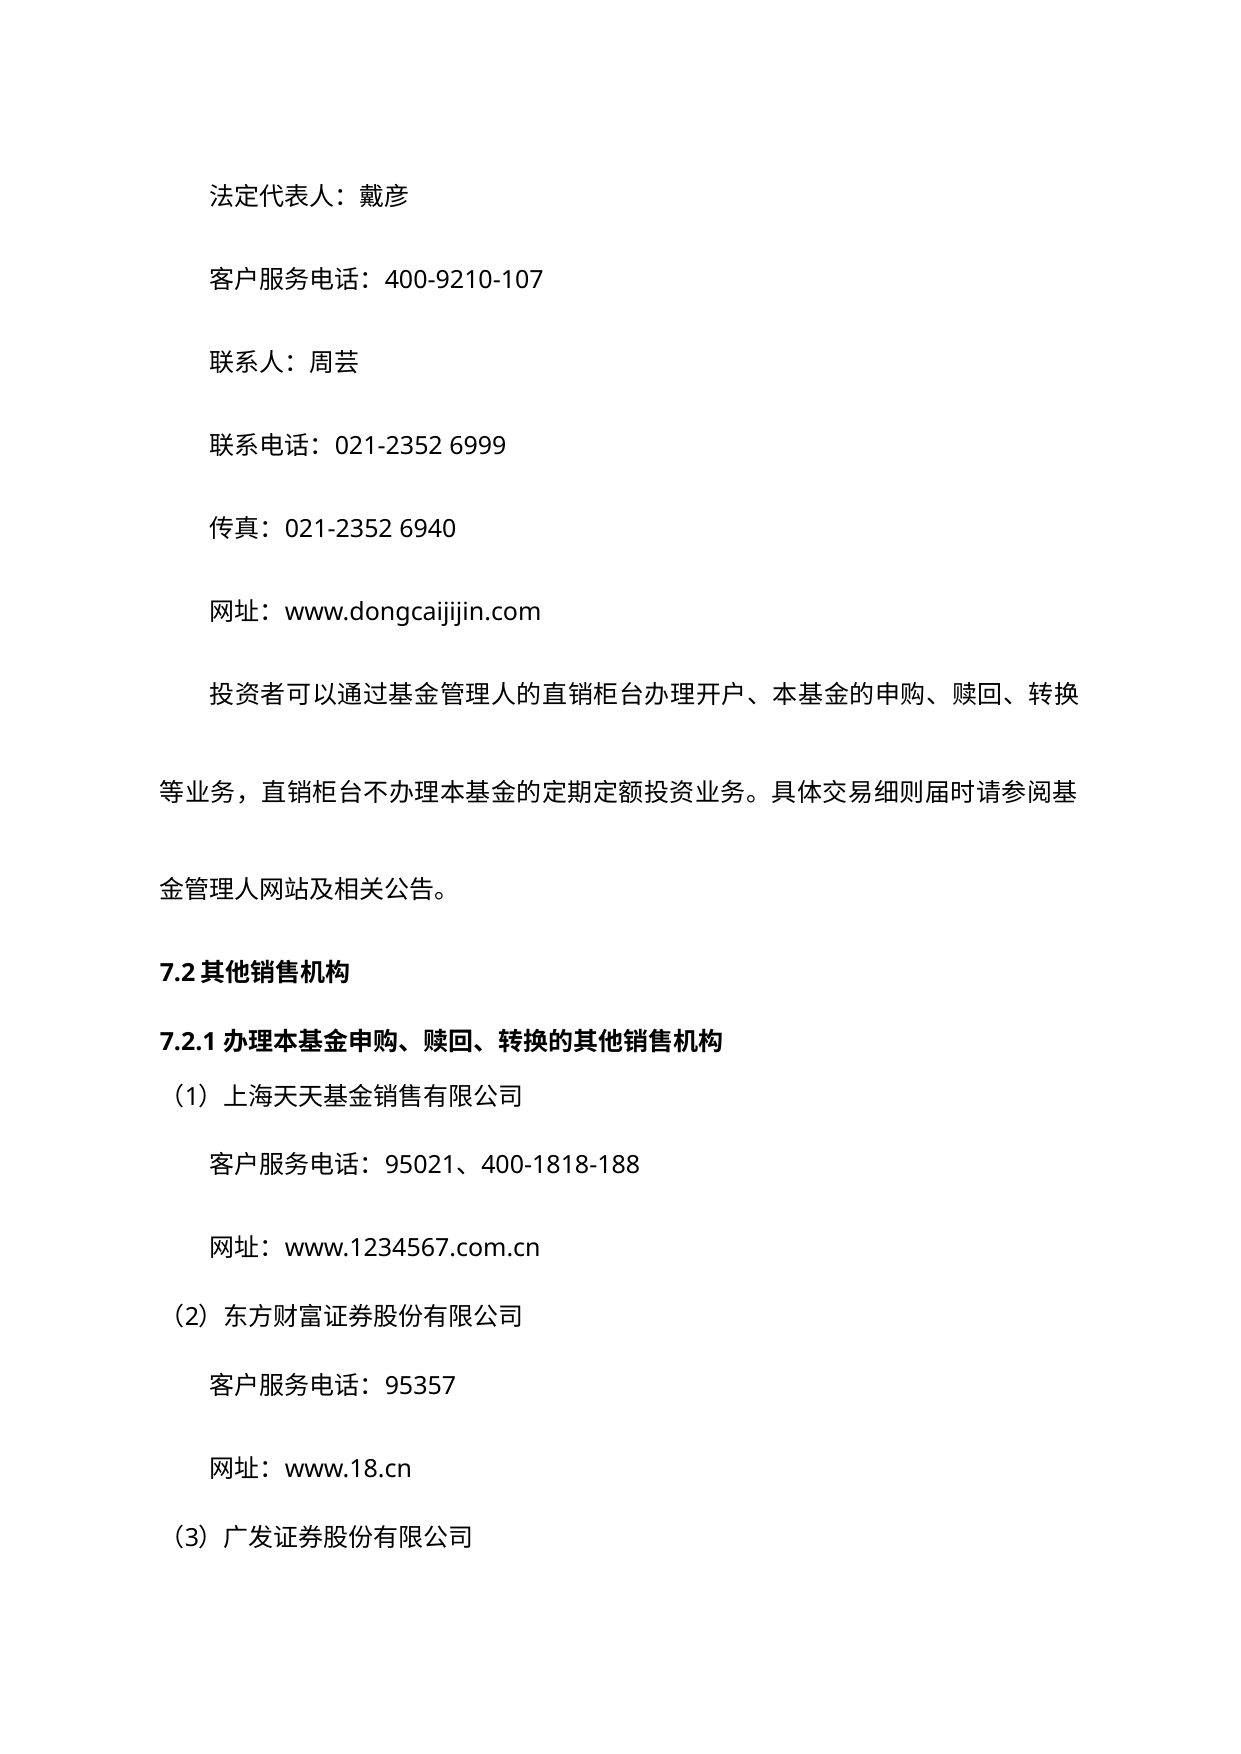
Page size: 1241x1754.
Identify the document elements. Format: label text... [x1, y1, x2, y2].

text 投资者可以通过基金管理人的直销柜台办理开户、本基金的申购、赎回、转换等业务，直销柜台不办理本基金的定期定额投资业务。具体交易细则届时请参阅基金管理人网站及相关公告。 [159, 660, 1081, 920]
text 7.2其他销售机构 [159, 938, 1081, 1003]
text 网址：www.1234567.com.cn [159, 1213, 1081, 1278]
text 客户服务电话：400-9210-107 [159, 245, 1081, 310]
text （1）上海天天基金销售有限公司 [159, 1076, 1081, 1112]
text 联系电话：021-2352 6999 [159, 411, 1081, 476]
text 客户服务电话：95357 [159, 1351, 1081, 1416]
text 传真：021-2352 6940 [159, 494, 1081, 559]
text 网址：www.dongcaijijin.com [159, 577, 1081, 642]
text （3）广发证券股份有限公司 [159, 1517, 1081, 1553]
text 法定代表人：戴彦 [159, 162, 1081, 227]
text 联系人：周芸 [159, 328, 1081, 393]
text （2）东方财富证券股份有限公司 [159, 1297, 1081, 1333]
text 网址：www.18.cn [159, 1434, 1081, 1499]
text 7.2.1 办理本基金申购、赎回、转换的其他销售机构 [159, 1022, 1081, 1058]
text 客户服务电话：95021、400-1818-188 [159, 1130, 1081, 1195]
